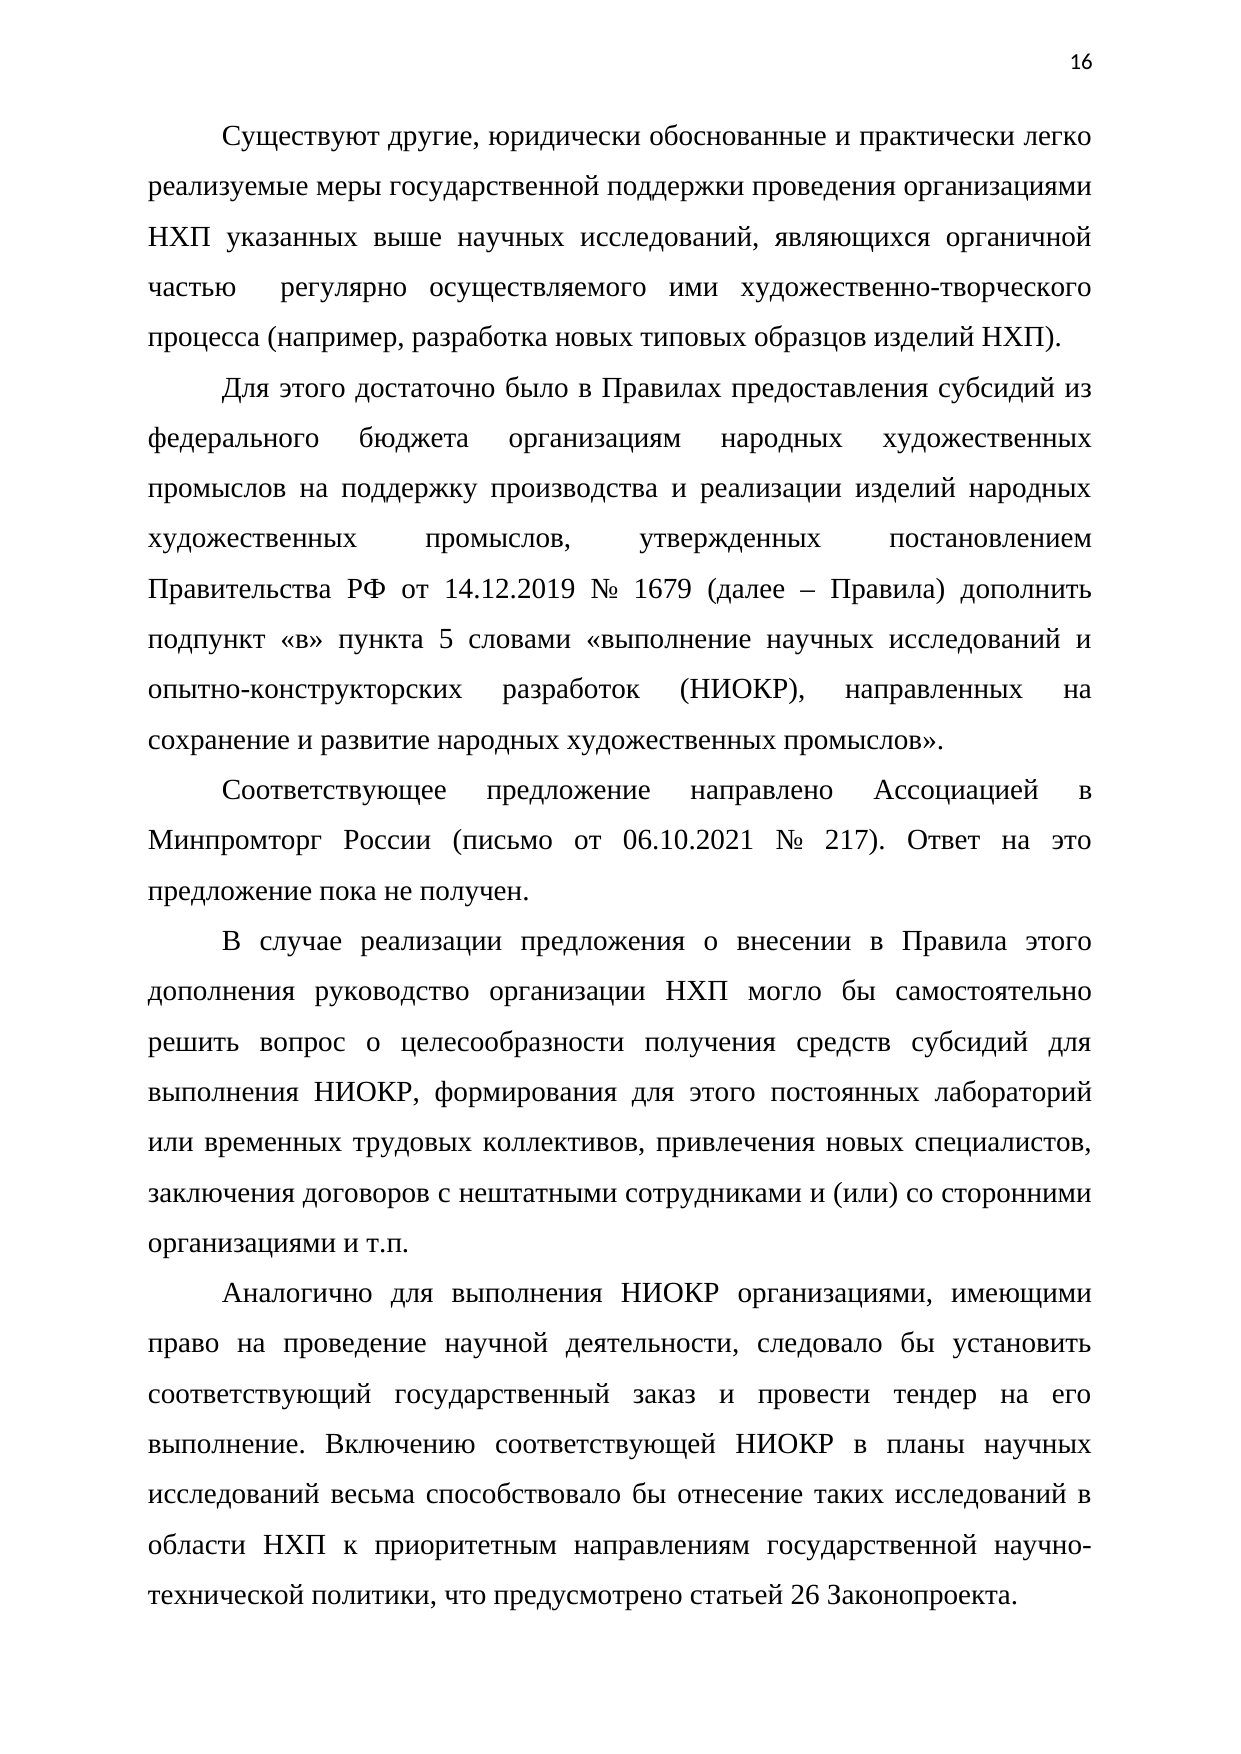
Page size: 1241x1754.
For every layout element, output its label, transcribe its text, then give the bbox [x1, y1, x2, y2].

text Соответствующее предложение направлено Ассоциацией в Минпромторг России (письмо от 06.10.2021 № 217). Ответ на это предложение пока не получен. [148, 772, 1092, 906]
text Аналогично для выполнения НИОКР организациями, имеющими право на проведение научной деятельности, следовало бы установить соответствующий государственный заказ и провести тендер на его выполнение. Включению соответствующей НИОКР в планы научных исследований весьма способствовало бы отнесение таких исследований в области НХП к приоритетным направлениям государственной научно-технической политики, что предусмотрено статьей 26 Законопроекта. [148, 1275, 1092, 1611]
text Для этого достаточно было в Правилах предоставления субсидий из федерального бюджета организациям народных художественных промыслов на поддержку производства и реализации изделий народных художественных промыслов, утвержденных постановлением Правительства РФ от 14.12.2019 № 1679 (далее – Правила) дополнить подпункт «в» пункта 5 словами «выполнение научных исследований и опытно-конструкторских разработок (НИОКР), направленных на сохранение и развитие народных художественных промыслов». [148, 370, 1092, 755]
text Существуют другие, юридически обоснованные и практически легко реализуемые меры государственной поддержки проведения организациями НХП указанных выше научных исследований, являющихся органичной частью регулярно осуществляемого ими художественно-творческого процесса (например, разработка новых типовых образцов изделий НХП). [148, 118, 1092, 353]
text В случае реализации предложения о внесении в Правила этого дополнения руководство организации НХП могло бы самостоятельно решить вопрос о целесообразности получения средств субсидий для выполнения НИОКР, формирования для этого постоянных лабораторий или временных трудовых коллективов, привлечения новых специалистов, заключения договоров с нештатными сотрудниками и (или) со сторонними организациями и т.п. [148, 923, 1092, 1258]
